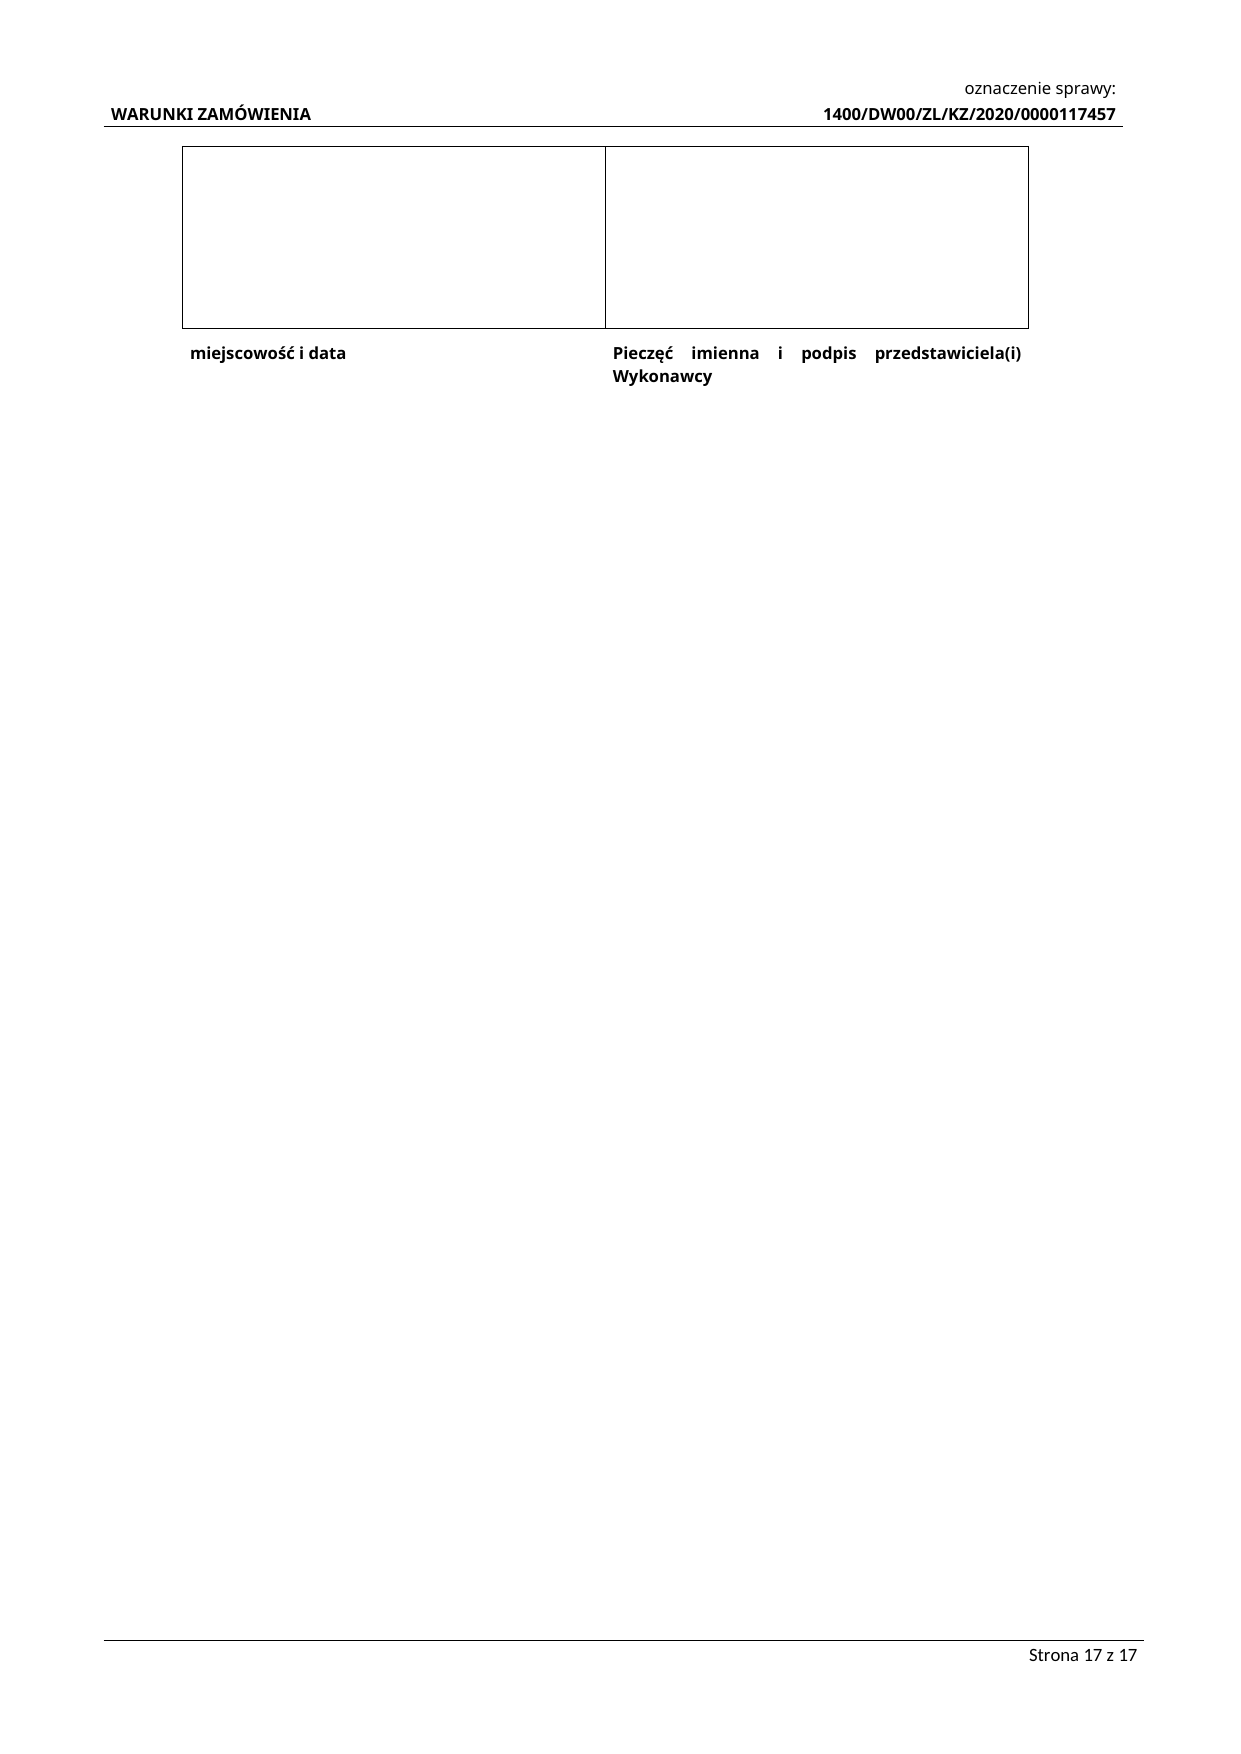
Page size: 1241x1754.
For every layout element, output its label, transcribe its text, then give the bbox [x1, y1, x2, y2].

table_cell miejscowość i data [183, 329, 605, 387]
table_cell Pieczęć imienna i podpis przedstawiciela(i) Wykonawcy [605, 329, 1028, 387]
table_header [183, 147, 605, 328]
table_header [606, 147, 1028, 328]
